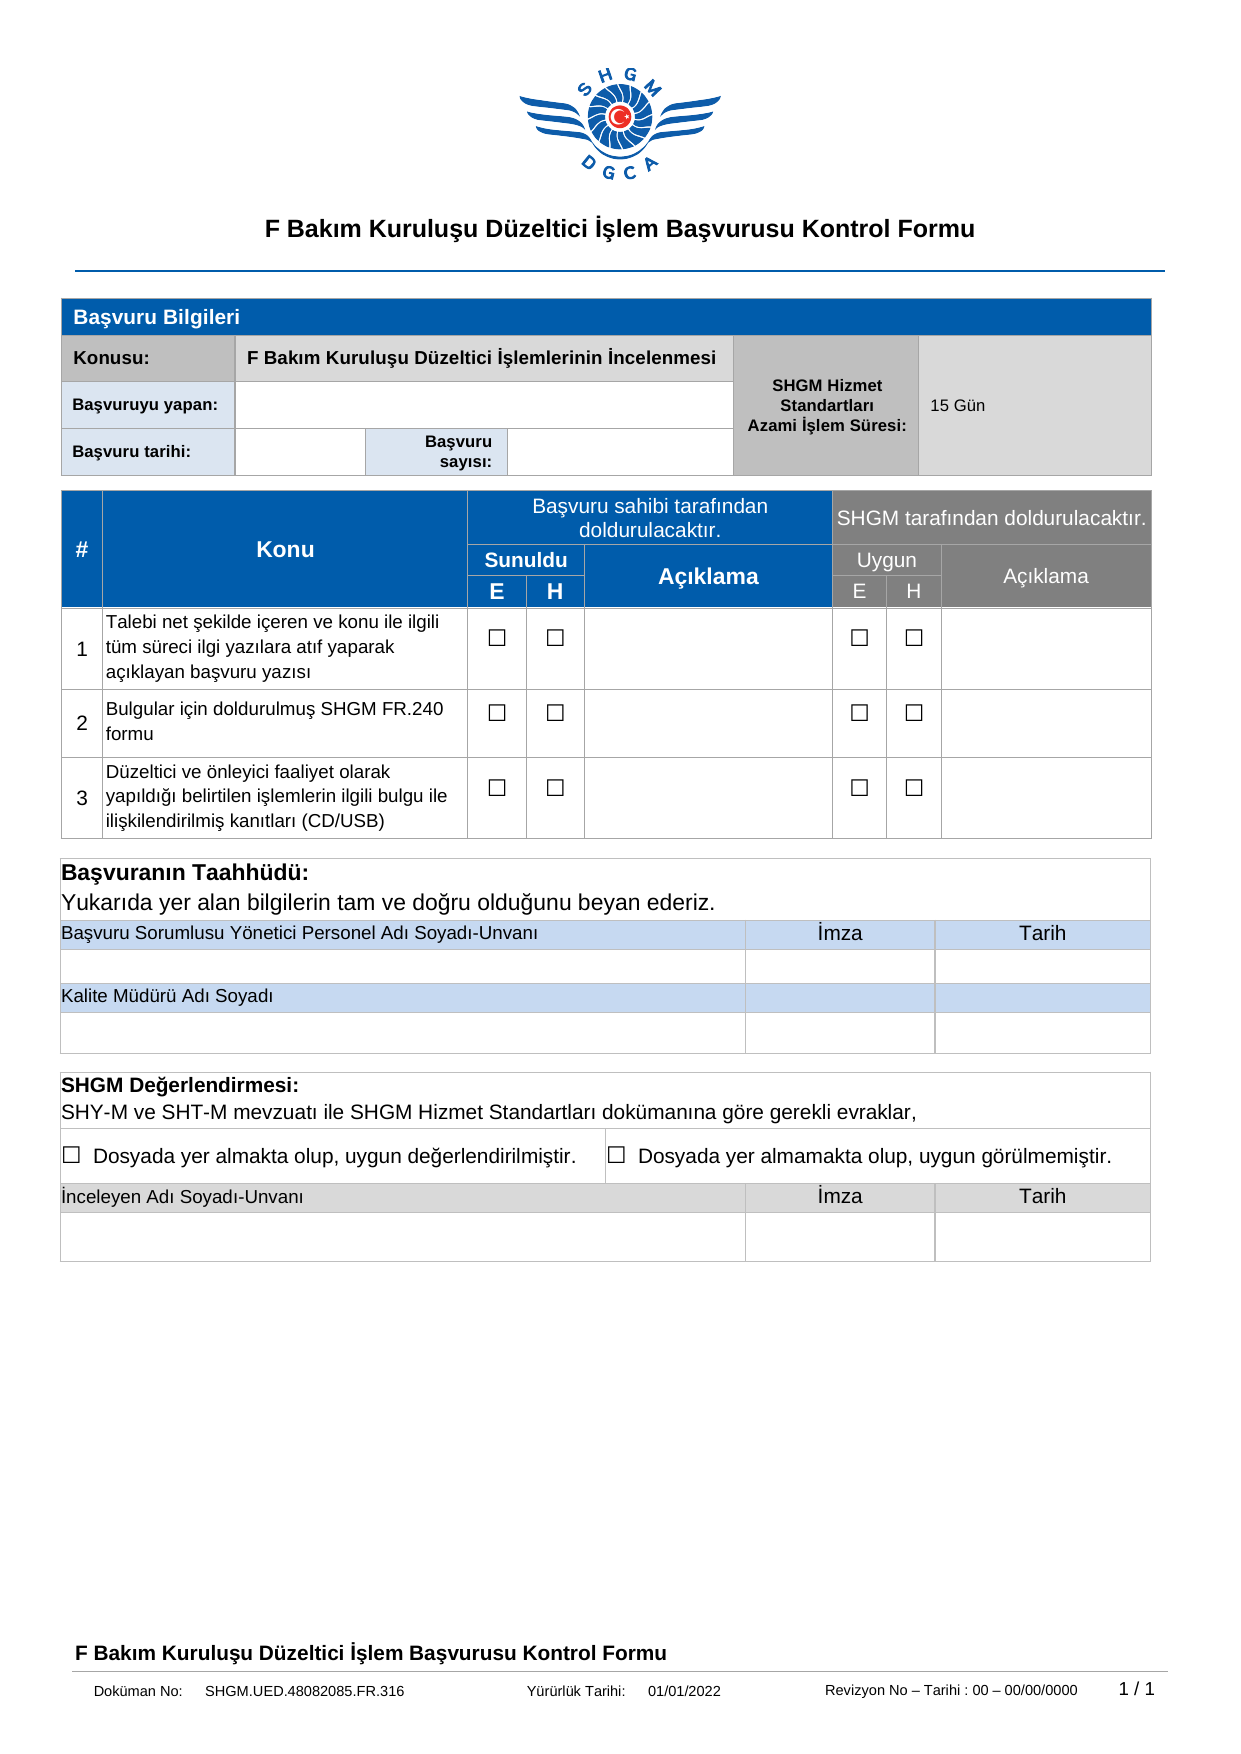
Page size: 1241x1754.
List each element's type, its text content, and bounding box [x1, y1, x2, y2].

table_cell İmza [746, 1184, 934, 1212]
table_header SHGM tarafından doldurulacaktır. [833, 491, 1151, 544]
table_cell Başvuruyu yapan: [62, 382, 234, 428]
table_cell [936, 1013, 1150, 1053]
table_cell [236, 382, 733, 428]
table_cell [746, 950, 934, 983]
table_header Başvuru sahibi tarafından doldurulacaktır. [468, 491, 832, 544]
table_cell 3 [62, 758, 102, 838]
table_cell [936, 1213, 1150, 1261]
table_cell [942, 758, 1151, 838]
table_cell SHGM Hizmet Standartları Azami İşlem Süresi: [734, 336, 918, 475]
table_cell [585, 758, 832, 838]
table_header Başvuru Bilgileri [62, 299, 1151, 335]
table_header SHGM Değerlendirmesi: SHY-M ve SHT-M mevzuatı ile SHGM Hizmet Standartları dokümanına göre gerekli evraklar, [61, 1073, 1150, 1128]
table_cell Başvuru Sorumlusu Yönetici Personel Adı Soyadı-Unvanı [61, 921, 745, 949]
table_cell İmza [746, 921, 934, 949]
table_cell Bulgular için doldurulmuş SHGM FR.240 formu [103, 690, 467, 757]
table_cell Tarih [936, 921, 1150, 949]
table_cell 2 [62, 690, 102, 757]
table_cell F Bakım Kuruluşu Düzeltici İşlemlerinin İncelenmesi [236, 336, 733, 381]
table_cell [942, 690, 1151, 757]
table_cell E [833, 576, 886, 607]
table_cell [746, 984, 934, 1012]
table_cell [936, 984, 1150, 1012]
table_cell İnceleyen Adı Soyadı-Unvanı [61, 1184, 745, 1212]
table_cell [746, 1213, 934, 1261]
table_header Konu [103, 491, 467, 607]
table_cell Dosyada yer almamakta olup, uygun görülmemiştir. [606, 1129, 1150, 1183]
table_cell Açıklama [585, 545, 832, 607]
table_cell Dosyada yer almakta olup, uygun değerlendirilmiştir. [61, 1129, 605, 1183]
table_cell Uygun [833, 545, 941, 575]
table_cell E [468, 576, 526, 607]
table_cell [936, 950, 1150, 983]
table_cell 15 Gün [919, 336, 1151, 475]
table_cell [61, 950, 745, 983]
picture [519, 68, 721, 180]
table_cell [585, 609, 832, 689]
table_cell Kalite Müdürü Adı Soyadı [61, 984, 745, 1012]
table_cell [61, 1213, 745, 1261]
table_cell Talebi net şekilde içeren ve konu ile ilgili tüm süreci ilgi yazılara atıf yaparak açıklayan başvuru yazısı [103, 609, 467, 689]
table_cell [585, 690, 832, 757]
table_cell H [527, 576, 584, 607]
table_header # [62, 491, 102, 607]
table_header Başvuranın Taahhüdü: Yukarıda yer alan bilgilerin tam ve doğru olduğunu beyan ederiz. [61, 859, 1150, 919]
table_cell [942, 609, 1151, 689]
table_cell [508, 429, 733, 475]
table_cell Sunuldu [468, 545, 584, 575]
table_cell Açıklama [942, 545, 1151, 607]
table_cell Konusu: [62, 336, 234, 381]
table_cell Başvuru sayısı: [366, 429, 507, 475]
table_cell [61, 1013, 745, 1053]
table_cell Düzeltici ve önleyici faaliyet olarak yapıldığı belirtilen işlemlerin ilgili bulgu ile ilişkilendirilmiş kanıtları (CD/USB) [103, 758, 467, 838]
table_cell Tarih [936, 1184, 1150, 1212]
table_cell [236, 429, 365, 475]
table_cell H [887, 576, 941, 607]
table_cell [746, 1013, 934, 1053]
table_cell 1 [62, 609, 102, 689]
table_cell Başvuru tarihi: [62, 429, 234, 475]
